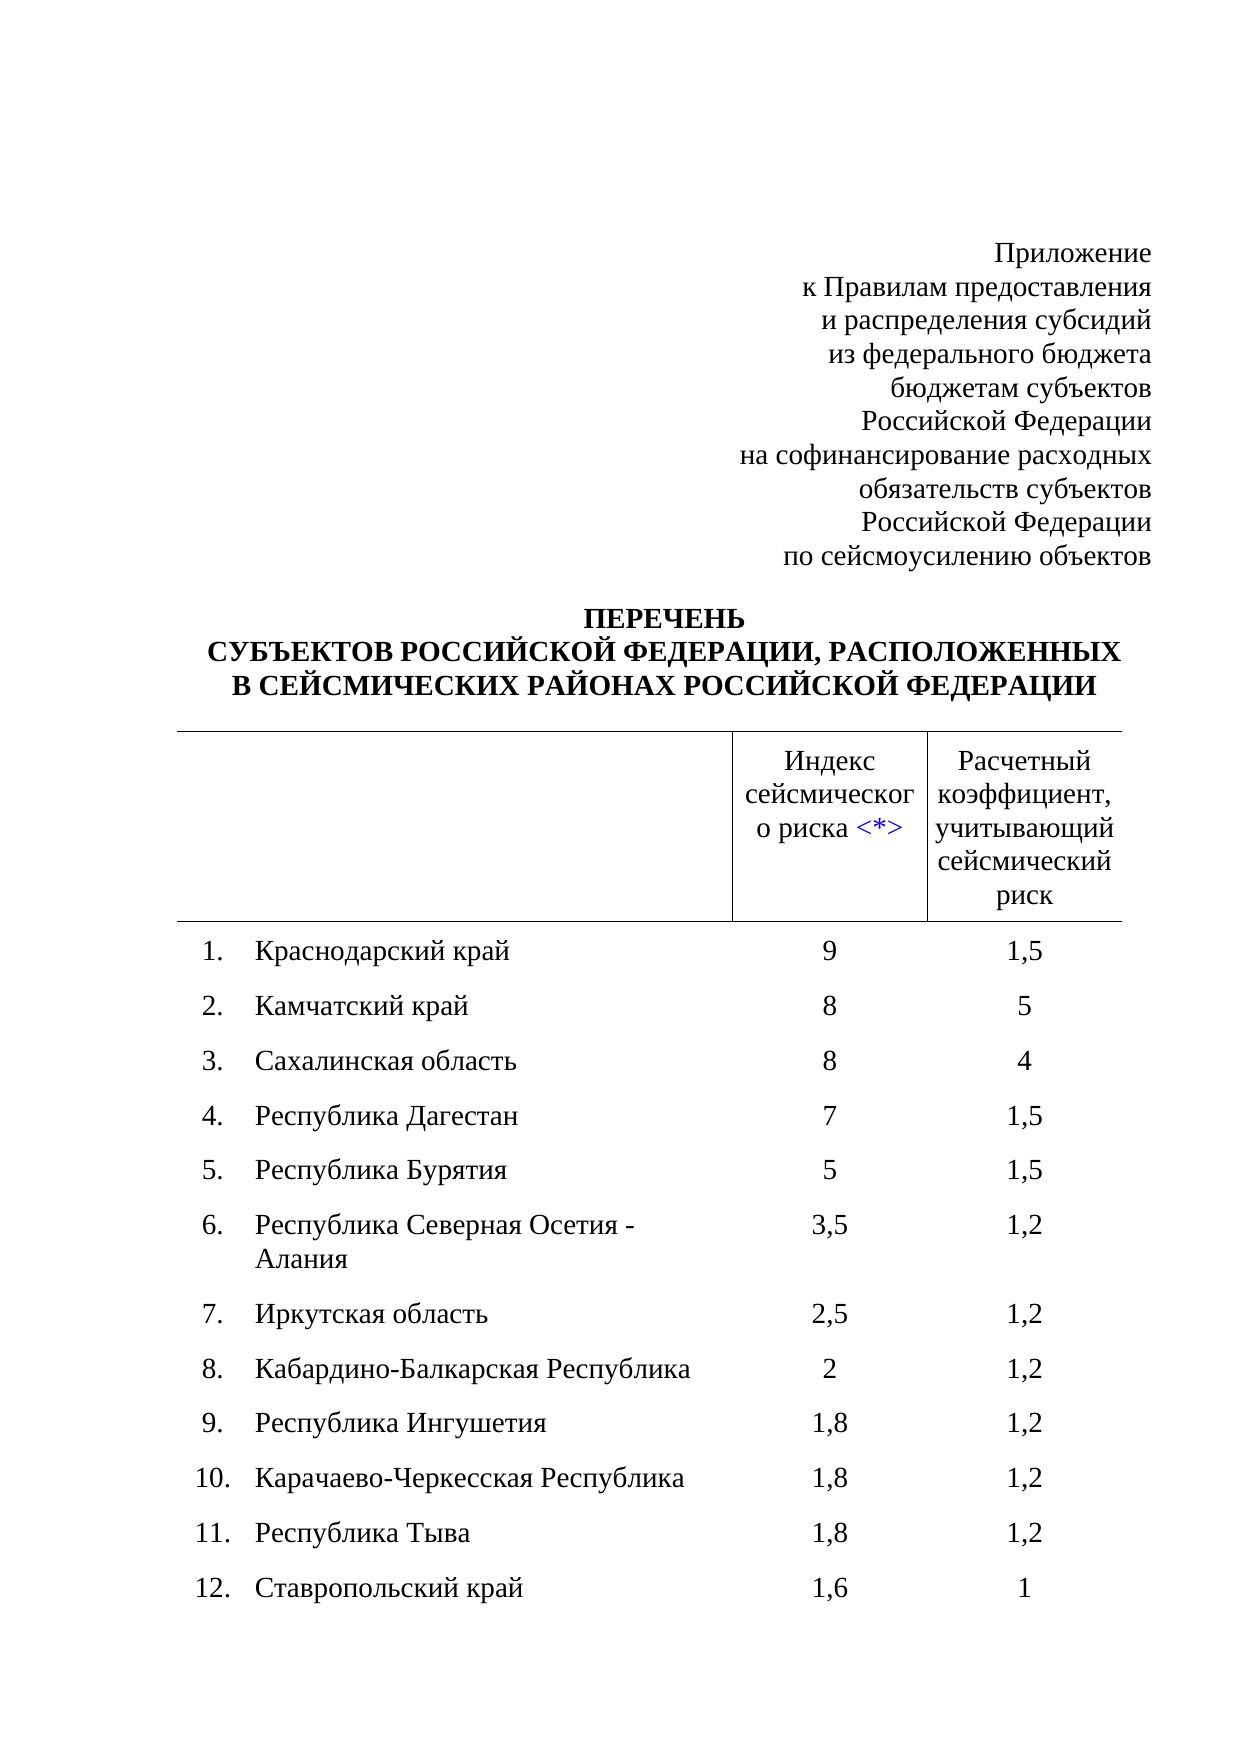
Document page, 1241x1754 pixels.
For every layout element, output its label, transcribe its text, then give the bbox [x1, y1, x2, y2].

table_cell 1 [927, 1560, 1122, 1614]
table_cell 1,2 [927, 1505, 1122, 1560]
table_cell 1,2 [927, 1450, 1122, 1505]
table_cell Краснодарский край [248, 922, 732, 977]
table_cell 7. [177, 1285, 248, 1340]
table_cell 8 [732, 977, 927, 1032]
text бюджетам субъектов [177, 370, 1152, 403]
text Приложение [177, 235, 1152, 269]
table_cell Камчатский край [248, 977, 732, 1032]
table_cell 1,2 [927, 1340, 1122, 1395]
table_header [177, 732, 732, 921]
table_cell 10. [177, 1450, 248, 1505]
table_cell 9 [732, 922, 927, 977]
table_cell Сахалинская область [248, 1032, 732, 1087]
table_cell 5 [927, 977, 1122, 1032]
table_cell Республика Дагестан [248, 1087, 732, 1142]
table_cell 1,5 [927, 1142, 1122, 1197]
text по сейсмоусилению объектов [177, 538, 1152, 572]
table_cell 3,5 [732, 1197, 927, 1285]
text В СЕЙСМИЧЕСКИХ РАЙОНАХ РОССИЙСКОЙ ФЕДЕРАЦИИ [177, 668, 1152, 702]
table_cell Республика Тыва [248, 1505, 732, 1560]
table_cell 1,8 [732, 1395, 927, 1450]
table_cell 1,2 [927, 1197, 1122, 1285]
table_header Индекс сейсмического риска <*> [733, 732, 927, 921]
table_cell 12. [177, 1560, 248, 1614]
table_cell Кабардино-Балкарская Республика [248, 1340, 732, 1395]
text Российской Федерации [177, 504, 1152, 538]
table_cell 11. [177, 1505, 248, 1560]
table_cell 1. [177, 922, 248, 977]
table_cell 2,5 [732, 1285, 927, 1340]
table_cell 1,2 [927, 1395, 1122, 1450]
table_header Расчетный коэффициент, учитывающий сейсмический риск [928, 732, 1122, 921]
table_cell 5. [177, 1142, 248, 1197]
table_cell 1,8 [732, 1505, 927, 1560]
table_cell 1,6 [732, 1560, 927, 1614]
table_cell 7 [732, 1087, 927, 1142]
table_cell 8 [732, 1032, 927, 1087]
text Российской Федерации [177, 403, 1152, 437]
text и распределения субсидий [177, 302, 1152, 336]
table_cell 4. [177, 1087, 248, 1142]
text СУБЪЕКТОВ РОССИЙСКОЙ ФЕДЕРАЦИИ, РАСПОЛОЖЕННЫХ [177, 634, 1152, 668]
table_cell 6. [177, 1197, 248, 1285]
table_cell 2. [177, 977, 248, 1032]
table_cell 3. [177, 1032, 248, 1087]
table_cell 1,8 [732, 1450, 927, 1505]
table_cell 5 [732, 1142, 927, 1197]
table_cell 9. [177, 1395, 248, 1450]
text ПЕРЕЧЕНЬ [177, 601, 1152, 634]
table_cell Карачаево-Черкесская Республика [248, 1450, 732, 1505]
table_cell Ставропольский край [248, 1560, 732, 1614]
table_cell 2 [732, 1340, 927, 1395]
table_cell 8. [177, 1340, 248, 1395]
text из федерального бюджета [177, 336, 1152, 370]
table_cell 4 [927, 1032, 1122, 1087]
text к Правилам предоставления [177, 269, 1152, 302]
table_cell 1,5 [927, 922, 1122, 977]
table_cell Иркутская область [248, 1285, 732, 1340]
table_cell 1,5 [927, 1087, 1122, 1142]
table_cell Республика Ингушетия [248, 1395, 732, 1450]
text на софинансирование расходных [177, 437, 1152, 471]
text обязательств субъектов [177, 471, 1152, 504]
table_cell 1,2 [927, 1285, 1122, 1340]
table_cell Республика Северная Осетия - Алания [248, 1197, 732, 1285]
table_cell Республика Бурятия [248, 1142, 732, 1197]
